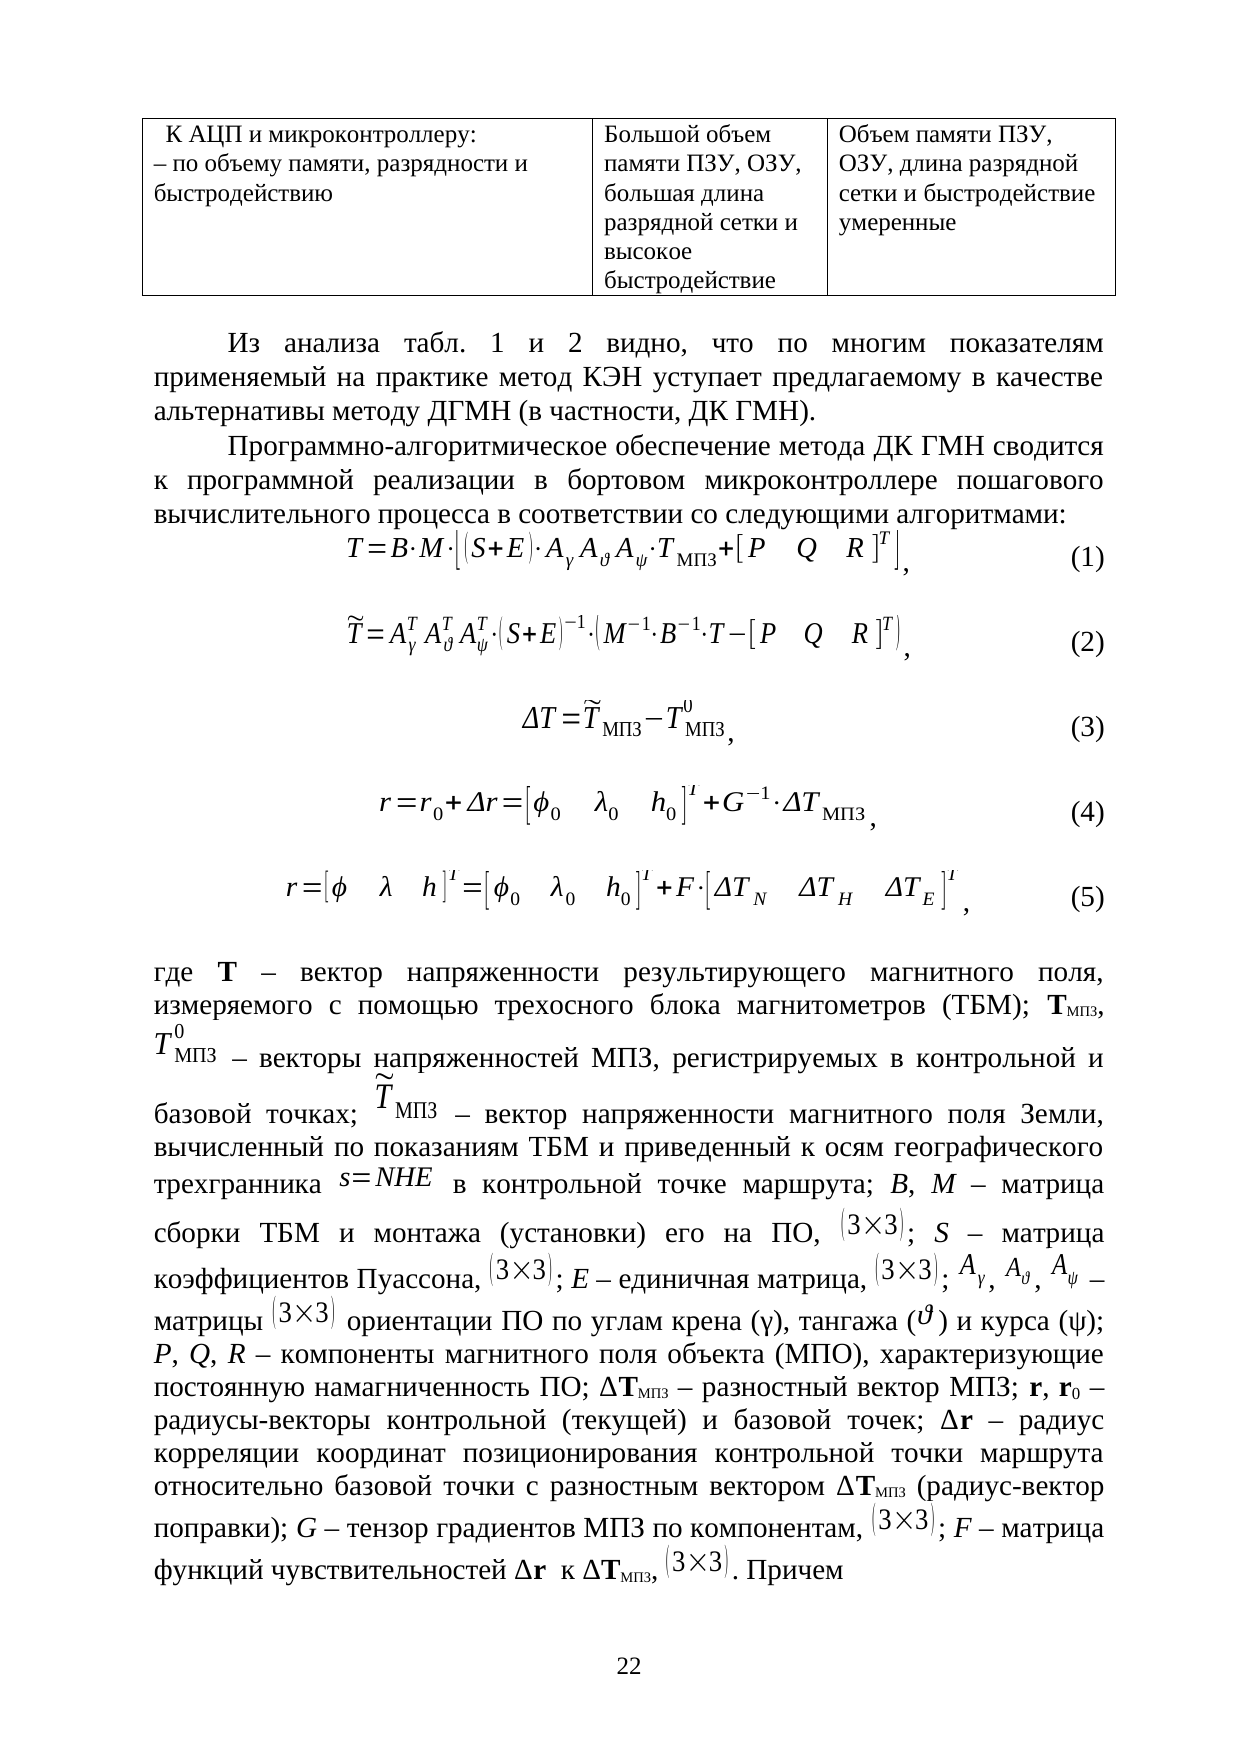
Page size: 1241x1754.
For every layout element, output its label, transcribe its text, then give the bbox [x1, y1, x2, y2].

table_cell Объем памяти ПЗУ, ОЗУ, длина разрядной сетки и быстродействие умеренные [828, 119, 1115, 295]
table_header , [142, 700, 1039, 752]
text Программно-алгоритмическое обеспечение метода ДК ГМН сводится к программной реализации в бортовом микроконтроллере пошагового вычислительного процесса в соответствии со следующими алгоритмами: [153, 428, 1104, 529]
table_header , [142, 530, 1039, 582]
table_header , [142, 785, 1039, 837]
text Из анализа табл. 1 и 2 видно, что по многим показателям применяемый на практике метод КЭН уступает предлагаемому в качестве альтернативы методу ДГМН (в частности, ДК ГМН). [153, 325, 1104, 427]
table_cell К АЦП и микроконтроллеру: – по объему памяти, разрядности и быстродействию [143, 119, 592, 295]
table_header , [142, 615, 1039, 667]
table_cell Большой объем памяти ПЗУ, ОЗУ, большая длина разрядной сетки и высокое быстродействие [593, 119, 827, 295]
text где Т – вектор напряженности результирующего магнитного поля, измеряемого с помощью трехосного блока магнитометров (ТБМ); ТМПЗ, – векторы напряженностей МПЗ, регистрируемых в контрольной и базовой точках; – вектор напряженности магнитного поля Земли, вычисленный по показаниям ТБМ и приведенный к осям географического трехгранника в контрольной точке маршрута; B, M – матрица сборки ТБМ и монтажа (установки) его на ПО, ; S – матрица коэффициентов Пуассона, ; E – единичная матрица, ; , , – матрицы ориентации ПО по углам крена (γ), тангажа () и курса (ψ); P, Q, R – компоненты магнитного поля объекта (МПО), характеризующие постоянную намагниченность ПО; ΔТМПЗ – разностный вектор МПЗ; r, r0 – радиусы-векторы контрольной (текущей) и базовой точек; Δr – радиус корреляции координат позиционирования контрольной точки маршрута относительно базовой точки с разностным вектором ΔТМПЗ (радиус-вектор поправки); G – тензор градиентов МПЗ по компонентам, ; F – матрица функций чувствительностей Δr к ΔТМПЗ, . Причем [153, 955, 1104, 1591]
table_header , [142, 870, 1039, 922]
